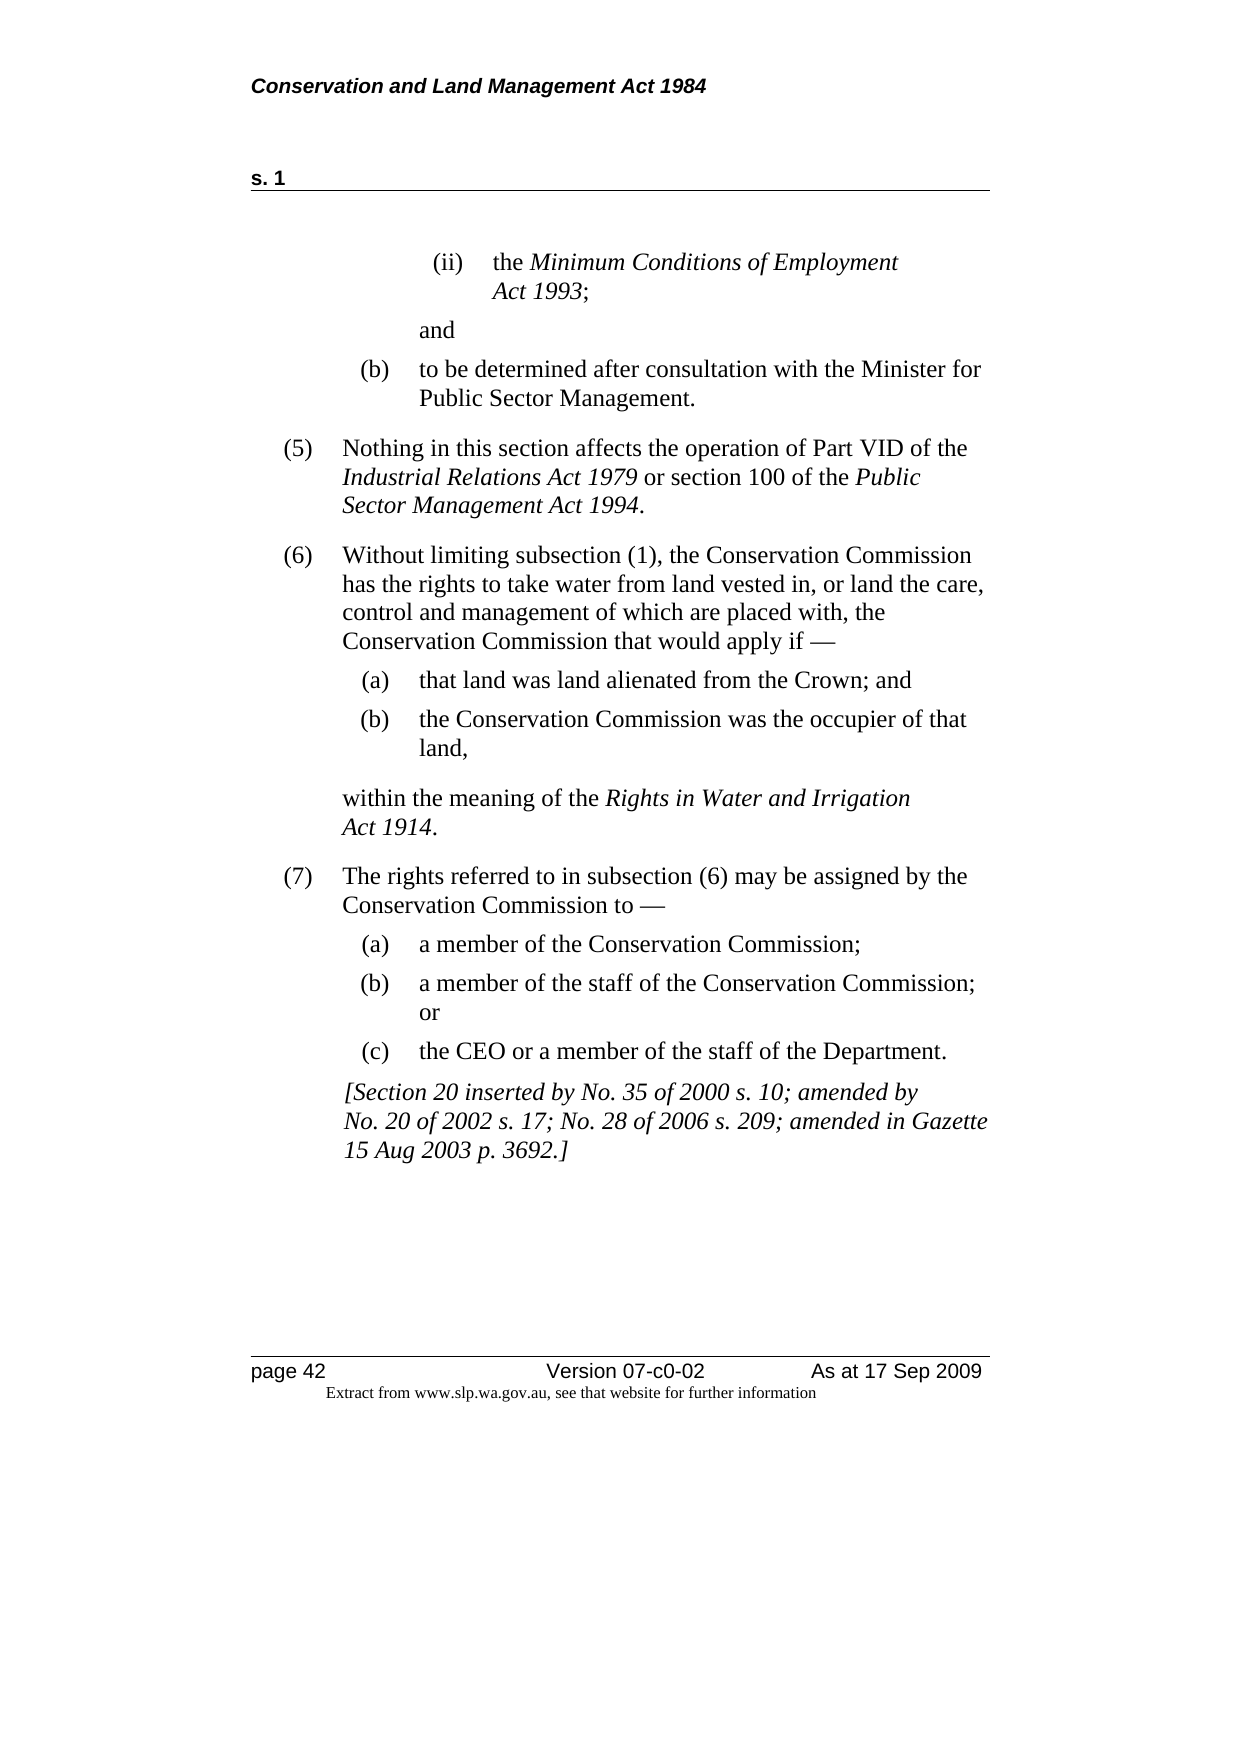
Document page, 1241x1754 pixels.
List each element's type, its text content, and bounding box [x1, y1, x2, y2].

text and [251, 315, 990, 344]
text within the meaning of the Rights in Water and Irrigation Act 1914. [251, 783, 990, 840]
text (a) a member of the Conservation Commission; [251, 929, 990, 958]
text (ii) the Minimum Conditions of Employment Act 1993; [251, 247, 990, 305]
text (5) Nothing in this section affects the operation of Part VID of the Industrial Relations Act 1979 or section 100 of the Public Sector Management Act 1994. [251, 433, 990, 519]
text [Section 20 inserted by No. 35 of 2000 s. 10; amended by No. 20 of 2002 s. 17; No. 28 of 2006 s. 209; amended in Gazette 15 Aug 2003 p. 3692.] [251, 1077, 990, 1164]
text (b) the Conservation Commission was the occupier of that land, [251, 704, 990, 762]
text (c) the CEO or a member of the staff of the Department. [251, 1036, 990, 1065]
text (b) a member of the staff of the Conservation Commission; or [251, 968, 990, 1026]
text (7) The rights referred to in subsection (6) may be assigned by the Conservation Commission to — [251, 861, 990, 919]
text (6) Without limiting subsection (1), the Conservation Commission has the rights to take water from land vested in, or land the care, control and management of which are placed with, the Conservation Commission that would apply if — [251, 540, 990, 655]
text (a) that land was land alienated from the Crown; and [251, 665, 990, 694]
text (b) to be determined after consultation with the Minister for Public Sector Management. [251, 354, 990, 412]
